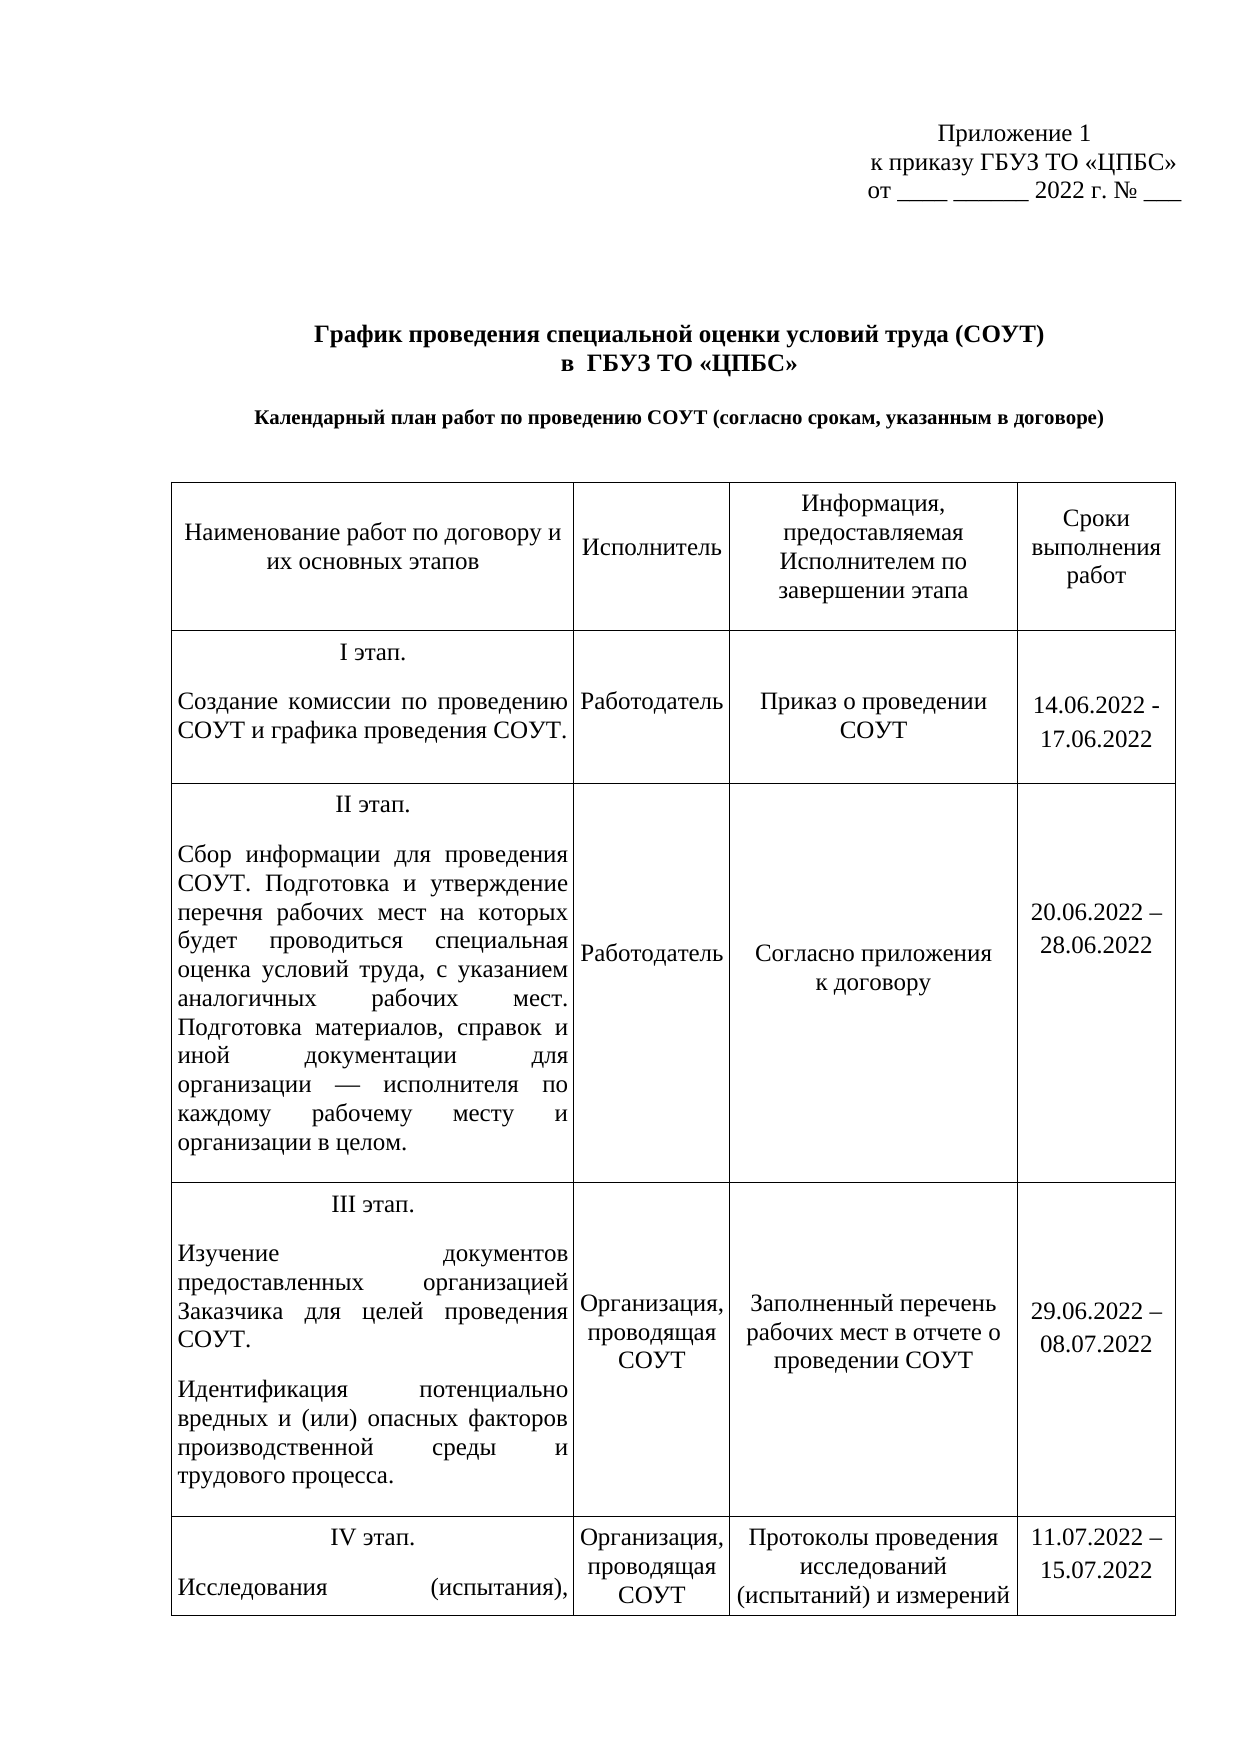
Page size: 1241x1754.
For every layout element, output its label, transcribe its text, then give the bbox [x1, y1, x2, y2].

table_cell Заполненный перечень рабочих мест в отчете о проведении СОУТ [730, 1183, 1017, 1516]
table_cell Приказ о проведении СОУТ [730, 631, 1017, 783]
table_cell 29.06.2022 – 08.07.2022 [1018, 1183, 1175, 1516]
table_header Наименование работ по договору и их основных этапов [172, 483, 573, 630]
table_cell Работодатель [574, 631, 729, 783]
table_cell I этап. Создание комиссии по проведению СОУТ и графика проведения СОУТ. [172, 631, 573, 783]
text к приказу ГБУЗ ТО «ЦПБС» [767, 147, 1181, 176]
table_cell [1018, 1517, 1175, 1615]
table_cell II этап. Сбор информации для проведения СОУТ. Подготовка и утверждение перечня рабочих мест на которых будет проводиться специальная оценка условий труда, с указанием аналогичных рабочих мест. Подготовка материалов, справок и иной документации для организации — исполнителя по каждому рабочему месту и организации в целом. [172, 784, 573, 1182]
text График проведения специальной оценки условий труда (СОУТ) [177, 319, 1181, 348]
table_header Сроки выполнения работ [1018, 483, 1175, 630]
table_header Исполнитель [574, 483, 729, 630]
table_cell III этап. Изучение документов предоставленных организацией Заказчика для целей проведения СОУТ. Идентификация потенциально вредных и (или) опасных факторов производственной среды и трудового процесса. [172, 1183, 573, 1516]
table_cell Работодатель [574, 784, 729, 1182]
table_cell 20.06.2022 – 28.06.2022 [1018, 784, 1175, 1182]
text Приложение 1 [767, 118, 1181, 147]
table_cell 14.06.2022 -17.06.2022 [1018, 631, 1175, 783]
table_cell Согласно приложения к договору [730, 784, 1017, 1182]
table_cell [730, 1517, 1017, 1615]
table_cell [172, 1517, 573, 1615]
table_cell Организация, проводящая СОУТ [574, 1183, 729, 1516]
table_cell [574, 1517, 729, 1615]
text в ГБУЗ ТО «ЦПБС» [177, 348, 1181, 377]
table_header Информация, предоставляемая Исполнителем по завершении этапа [730, 483, 1017, 630]
text от ____ ______ 2022 г. № ___ [177, 176, 1181, 204]
text Календарный план работ по проведению СОУТ (согласно срокам, указанным в договоре) [177, 405, 1181, 429]
